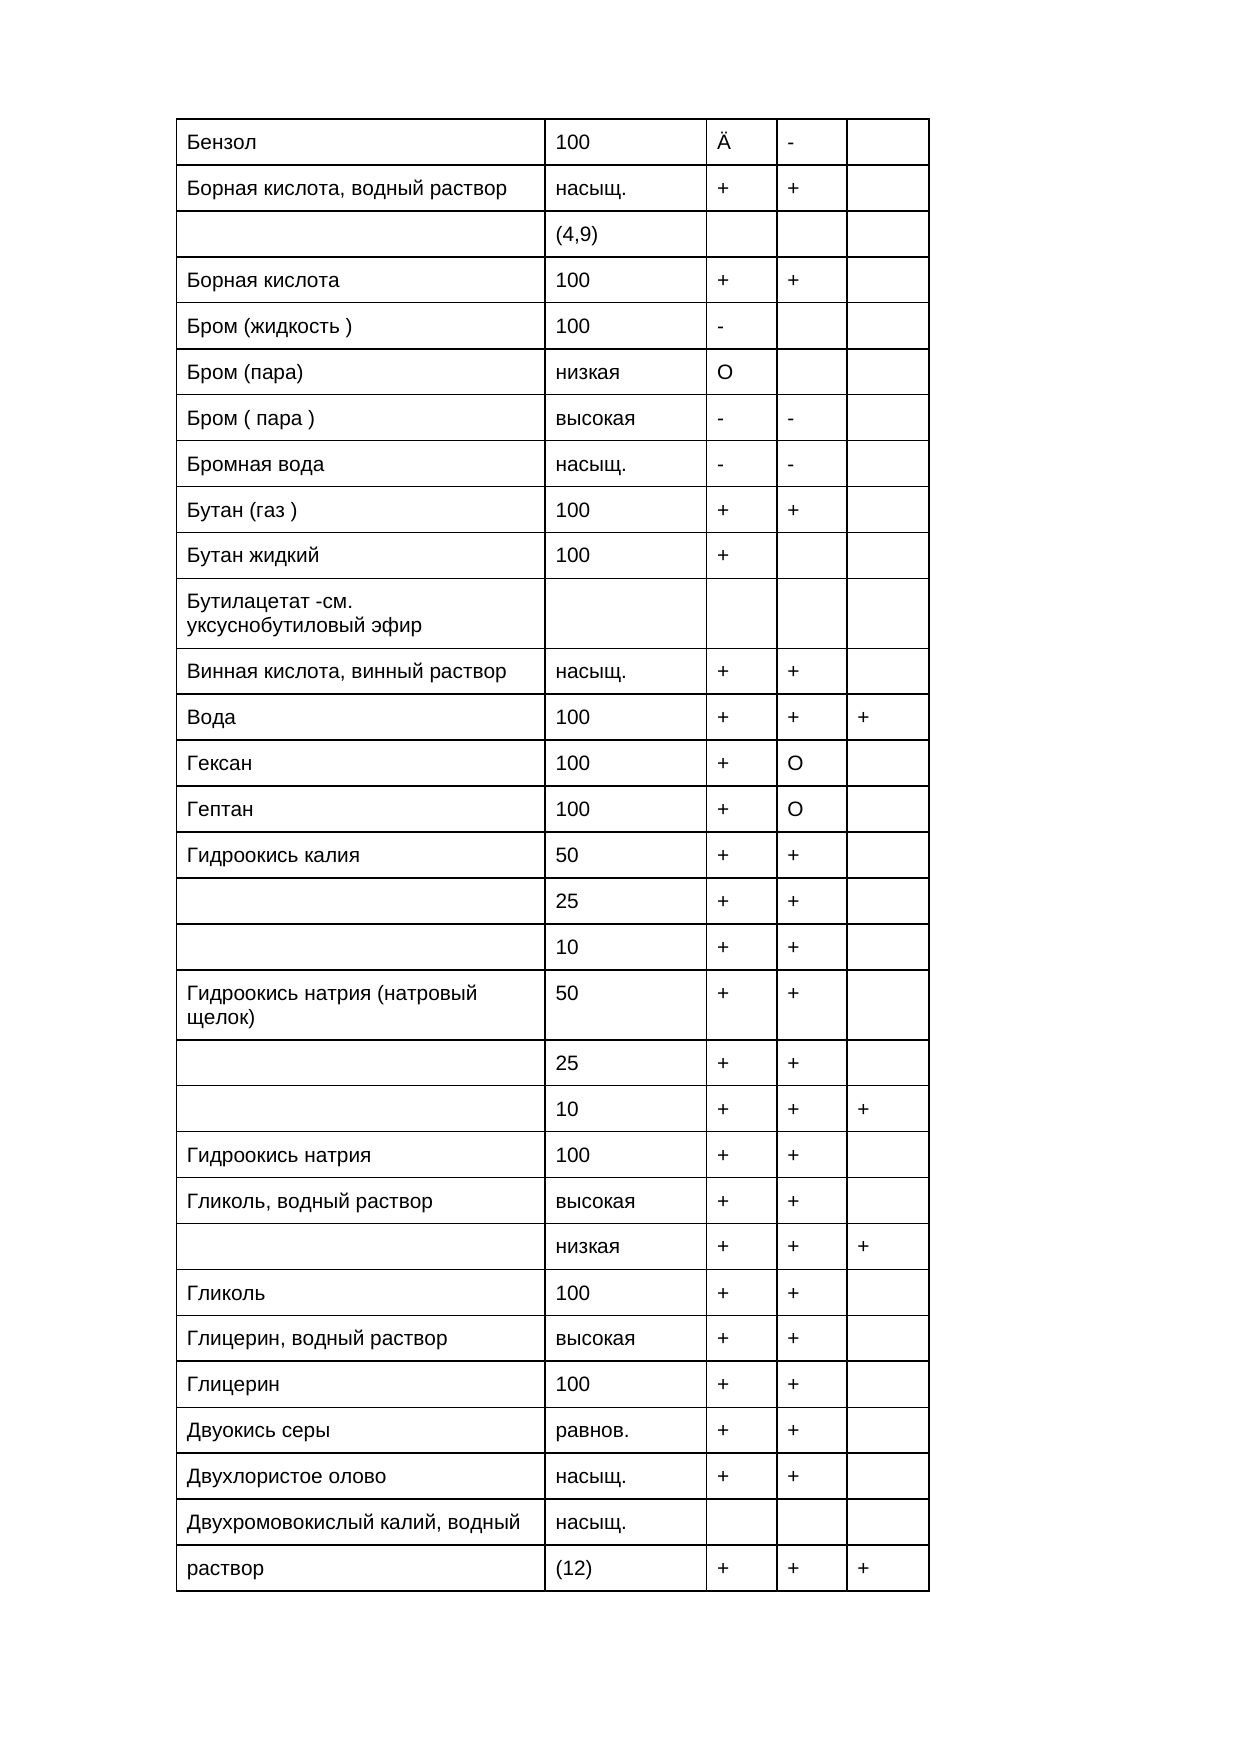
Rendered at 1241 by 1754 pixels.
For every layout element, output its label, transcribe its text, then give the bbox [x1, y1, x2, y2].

table_cell + [848, 1086, 928, 1131]
table_cell [778, 350, 846, 394]
table_cell + [778, 1362, 846, 1406]
table_cell Вода [177, 695, 544, 739]
table_cell Двуокись серы [177, 1408, 544, 1452]
table_cell + [707, 879, 776, 923]
table_cell + [707, 695, 776, 739]
table_cell + [707, 925, 776, 969]
table_cell + [707, 487, 776, 532]
table_cell 100 [546, 695, 706, 739]
table_cell насыщ. [546, 1454, 706, 1498]
table_cell Гексан [177, 741, 544, 785]
table_cell [778, 579, 846, 647]
table_cell [848, 212, 928, 256]
table_cell + [778, 1132, 846, 1177]
table_cell + [778, 1408, 846, 1452]
table_cell [546, 579, 706, 647]
table_cell Двухлористое олово [177, 1454, 544, 1498]
table_cell насыщ. [546, 166, 706, 210]
table_cell + [707, 1408, 776, 1452]
table_cell [848, 971, 928, 1039]
table_cell + [707, 1178, 776, 1223]
table_cell + [848, 1224, 928, 1268]
table_cell + [778, 258, 846, 302]
table_cell + [707, 741, 776, 785]
table_cell низкая [546, 1224, 706, 1268]
table_cell [177, 1041, 544, 1085]
table_cell [177, 1086, 544, 1131]
table_cell + [707, 1362, 776, 1406]
table_cell + [778, 1546, 846, 1590]
table_cell раствор [177, 1546, 544, 1590]
table_cell 100 [546, 741, 706, 785]
table_cell + [778, 925, 846, 969]
table_cell + [707, 258, 776, 302]
table_cell + [778, 1178, 846, 1223]
table_cell [848, 1270, 928, 1314]
table_cell Гликоль, водный раствор [177, 1178, 544, 1223]
table_cell 100 [546, 303, 706, 348]
table_cell + [778, 695, 846, 739]
table_cell [848, 925, 928, 969]
table_cell Бутан жидкий [177, 533, 544, 577]
table_cell О [778, 741, 846, 785]
table_cell Гептан [177, 787, 544, 831]
table_cell [848, 350, 928, 394]
table_cell [848, 441, 928, 486]
table_cell 100 [546, 533, 706, 577]
table_cell Бром (пара) [177, 350, 544, 394]
table_cell + [778, 1086, 846, 1131]
table_cell низкая [546, 350, 706, 394]
table_cell [778, 533, 846, 577]
table_cell - [707, 395, 776, 440]
table_cell [778, 212, 846, 256]
table_cell Гидроокись калия [177, 833, 544, 877]
table_cell [177, 212, 544, 256]
table_cell [848, 533, 928, 577]
table_cell насыщ. [546, 441, 706, 486]
table_cell + [778, 1270, 846, 1314]
table_cell 100 [546, 787, 706, 831]
table_cell [177, 879, 544, 923]
table_cell Гидроокись натрия (натровый щелок) [177, 971, 544, 1039]
table_cell + [707, 166, 776, 210]
table_cell [848, 487, 928, 532]
table_cell Гидроокись натрия [177, 1132, 544, 1177]
table_cell (12) [546, 1546, 706, 1590]
table_cell Борная кислота [177, 258, 544, 302]
table_cell 100 [546, 120, 706, 164]
table_cell [707, 212, 776, 256]
table_cell + [707, 1270, 776, 1314]
table_cell + [848, 695, 928, 739]
table_cell Глицерин [177, 1362, 544, 1406]
table_cell 25 [546, 1041, 706, 1085]
table_cell [848, 741, 928, 785]
table_cell [848, 1316, 928, 1360]
table_cell [848, 1454, 928, 1498]
table_cell О [778, 787, 846, 831]
table_cell [707, 579, 776, 647]
table_cell высокая [546, 1178, 706, 1223]
table_cell 100 [546, 258, 706, 302]
table_cell Гликоль [177, 1270, 544, 1314]
table_cell [848, 787, 928, 831]
table_cell [778, 303, 846, 348]
table_cell [848, 1500, 928, 1544]
table_cell Ä [707, 120, 776, 164]
table_cell [707, 1500, 776, 1544]
table_cell [848, 258, 928, 302]
table_cell 10 [546, 925, 706, 969]
table_cell + [778, 879, 846, 923]
table_cell 100 [546, 487, 706, 532]
table_cell + [778, 833, 846, 877]
table_cell Бром (жидкость ) [177, 303, 544, 348]
table_cell [848, 303, 928, 348]
table_cell + [707, 1132, 776, 1177]
table_cell [848, 166, 928, 210]
table_cell 100 [546, 1270, 706, 1314]
table_cell [848, 120, 928, 164]
table_cell + [707, 1086, 776, 1131]
table_cell [848, 1362, 928, 1406]
table_cell 50 [546, 971, 706, 1039]
table_cell высокая [546, 1316, 706, 1360]
table_cell О [707, 350, 776, 394]
table_cell + [707, 1224, 776, 1268]
table_cell + [778, 649, 846, 693]
table_cell Бутилацетат -см. уксуснобутиловый эфир [177, 579, 544, 647]
table_cell 100 [546, 1362, 706, 1406]
table_cell + [707, 533, 776, 577]
table_cell + [707, 1454, 776, 1498]
table_cell [177, 1224, 544, 1268]
table_cell 25 [546, 879, 706, 923]
table_cell [848, 879, 928, 923]
table_cell + [707, 1546, 776, 1590]
table_cell Двухромовокислый калий, водный [177, 1500, 544, 1544]
table_cell + [707, 649, 776, 693]
table_cell - [707, 303, 776, 348]
table_cell [848, 1041, 928, 1085]
table_cell - [778, 120, 846, 164]
table_cell [848, 579, 928, 647]
table_cell + [778, 1041, 846, 1085]
table_cell [848, 649, 928, 693]
table_cell [848, 833, 928, 877]
table_cell 100 [546, 1132, 706, 1177]
table_cell - [778, 395, 846, 440]
table_cell (4,9) [546, 212, 706, 256]
table_cell [778, 1500, 846, 1544]
table_cell 50 [546, 833, 706, 877]
table_cell + [707, 833, 776, 877]
table_cell + [707, 971, 776, 1039]
table_cell [848, 1132, 928, 1177]
table_cell Бром ( пара ) [177, 395, 544, 440]
table_cell [848, 1178, 928, 1223]
table_cell + [707, 1041, 776, 1085]
table_cell + [778, 166, 846, 210]
table_cell + [778, 1316, 846, 1360]
table_cell [848, 1408, 928, 1452]
table_cell Бромная вода [177, 441, 544, 486]
table_cell равнов. [546, 1408, 706, 1452]
table_cell высокая [546, 395, 706, 440]
table_cell Бутан (газ ) [177, 487, 544, 532]
table_cell - [778, 441, 846, 486]
table_cell - [707, 441, 776, 486]
table_cell насыщ. [546, 649, 706, 693]
table_cell Глицерин, водный раствор [177, 1316, 544, 1360]
table_cell [177, 925, 544, 969]
table_cell + [778, 1224, 846, 1268]
table_cell Бензол [177, 120, 544, 164]
table_cell Борная кислота, водный раствор [177, 166, 544, 210]
table_cell [848, 395, 928, 440]
table_cell Винная кислота, винный раствор [177, 649, 544, 693]
table_cell 10 [546, 1086, 706, 1131]
table_cell + [778, 1454, 846, 1498]
table_cell + [848, 1546, 928, 1590]
table_cell + [778, 971, 846, 1039]
table_cell + [778, 487, 846, 532]
table_cell + [707, 1316, 776, 1360]
table_cell + [707, 787, 776, 831]
table_cell насыщ. [546, 1500, 706, 1544]
